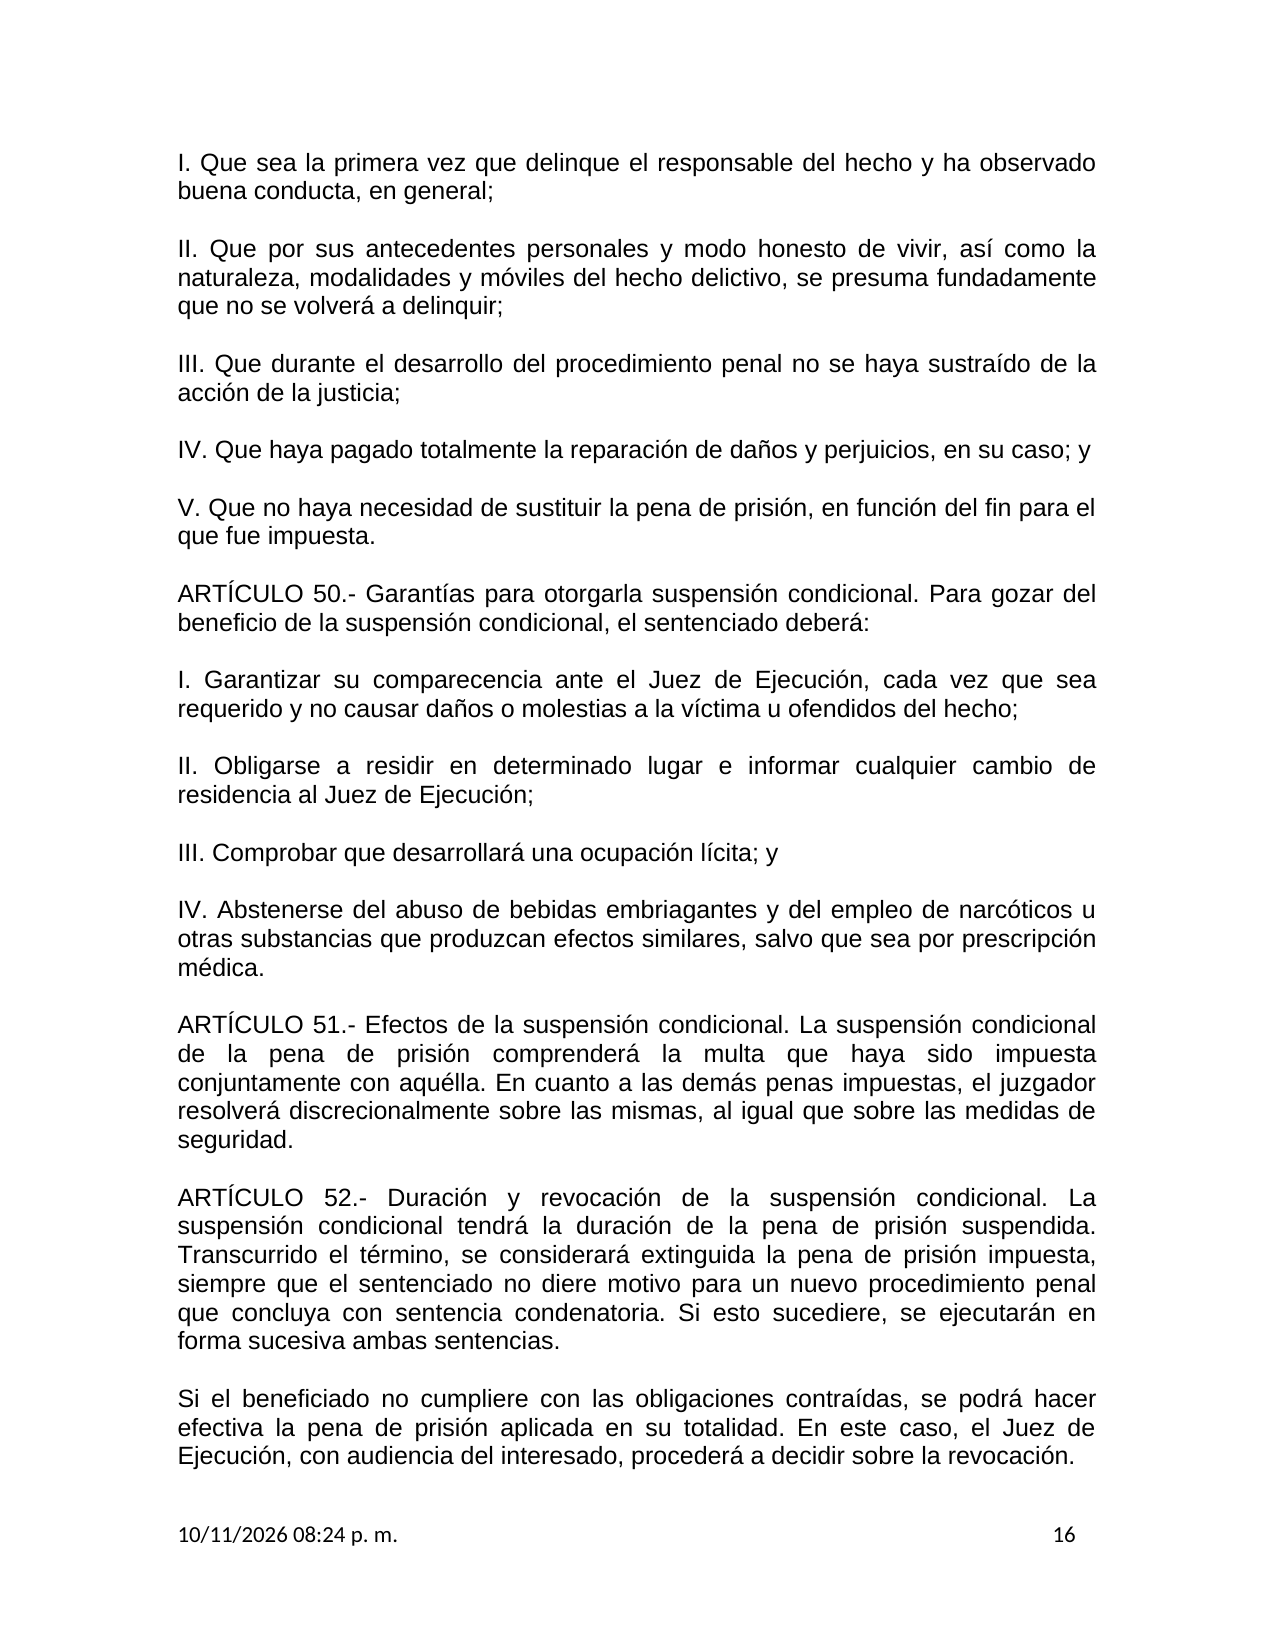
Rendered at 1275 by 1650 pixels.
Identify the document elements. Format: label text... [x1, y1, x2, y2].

text ARTÍCULO 52.- Duración y revocación de la suspensión condicional. La suspensión condicional tendrá la duración de la pena de prisión suspendida. Transcurrido el término, se considerará extinguida la pena de prisión impuesta, siempre que el sentenciado no diere motivo para un nuevo procedimiento penal que concluya con sentencia condenatoria. Si esto sucediere, se ejecutarán en forma sucesiva ambas sentencias. [177, 1183, 1098, 1355]
text IV. Abstenerse del abuso de bebidas embriagantes y del empleo de narcóticos u otras substancias que produzcan efectos similares, salvo que sea por prescripción médica. [177, 895, 1098, 981]
text ARTÍCULO 50.- Garantías para otorgarla suspensión condicional. Para gozar del beneficio de la suspensión condicional, el sentenciado deberá: [177, 579, 1098, 636]
text ARTÍCULO 51.- Efectos de la suspensión condicional. La suspensión condicional de la pena de prisión comprenderá la multa que haya sido impuesta conjuntamente con aquélla. En cuanto a las demás penas impuestas, el juzgador resolverá discrecionalmente sobre las mismas, al igual que sobre las medidas de seguridad. [177, 1010, 1098, 1154]
text Si el beneficiado no cumpliere con las obligaciones contraídas, se podrá hacer efectiva la pena de prisión aplicada en su totalidad. En este caso, el Juez de Ejecución, con audiencia del interesado, procederá a decidir sobre la revocación. [177, 1384, 1098, 1470]
text III. Que durante el desarrollo del procedimiento penal no se haya sustraído de la acción de la justicia; [177, 349, 1098, 406]
text V. Que no haya necesidad de sustituir la pena de prisión, en función del fin para el que fue impuesta. [177, 493, 1098, 550]
text I. Que sea la primera vez que delinque el responsable del hecho y ha observado buena conducta, en general; [177, 148, 1098, 205]
text III. Comprobar que desarrollará una ocupación lícita; y [177, 838, 1098, 866]
text II. Obligarse a residir en determinado lugar e informar cualquier cambio de residencia al Juez de Ejecución; [177, 751, 1098, 809]
text IV. Que haya pagado totalmente la reparación de daños y perjuicios, en su caso; y [177, 435, 1098, 464]
text II. Que por sus antecedentes personales y modo honesto de vivir, así como la naturaleza, modalidades y móviles del hecho delictivo, se presuma fundadamente que no se volverá a delinquir; [177, 234, 1098, 320]
text I. Garantizar su comparecencia ante el Juez de Ejecución, cada vez que sea requerido y no causar daños o molestias a la víctima u ofendidos del hecho; [177, 665, 1098, 723]
